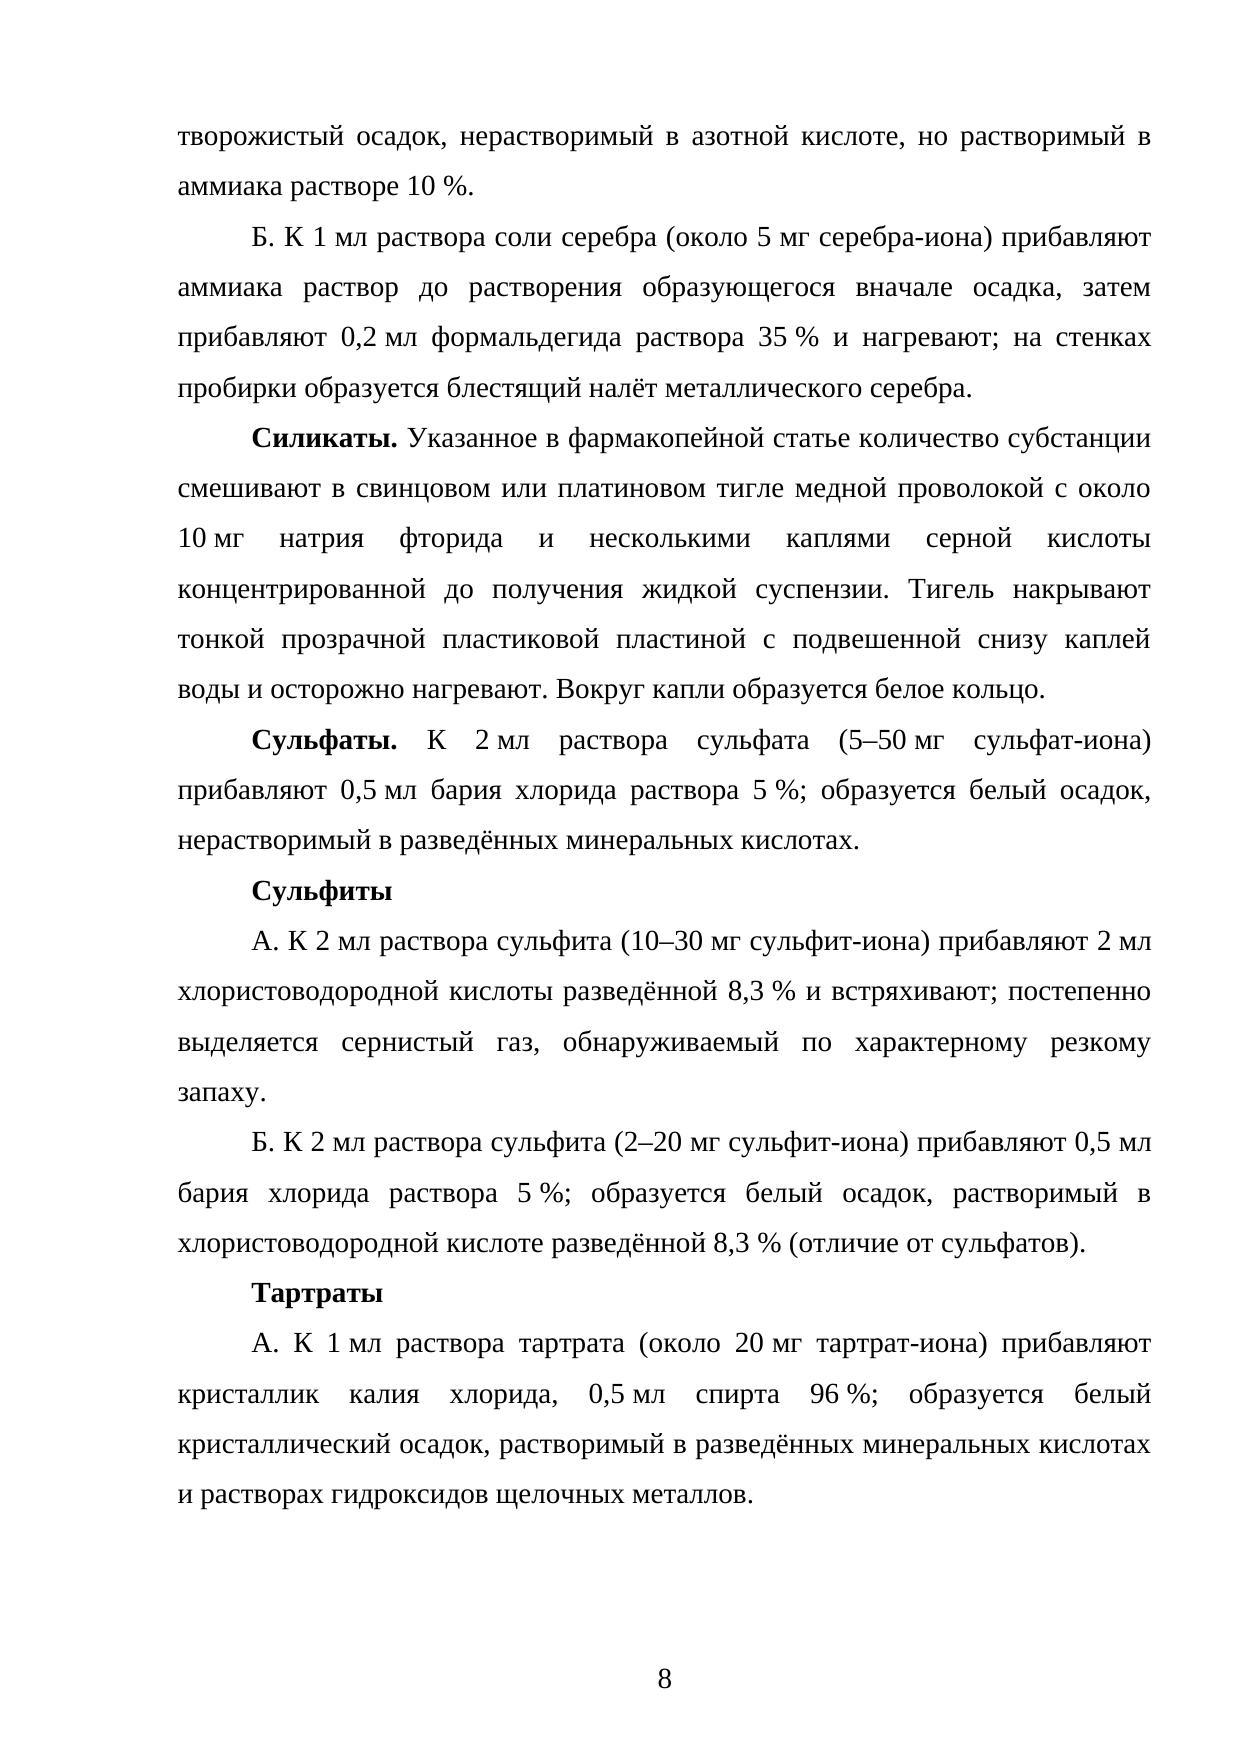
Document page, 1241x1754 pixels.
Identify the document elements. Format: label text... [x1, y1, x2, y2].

text Тартраты [177, 1275, 1152, 1309]
text Б. К 2 мл раствора сульфита (2–20 мг сульфит-иона) прибавляют 0,5 мл бария хлорида раствора 5 %; образуется белый осадок, растворимый в хлористоводородной кислоте разведённой 8,3 % (отличие от сульфатов). [177, 1124, 1152, 1258]
text Силикаты. Указанное в фармакопейной статье количество субстанции смешивают в свинцовом или платиновом тигле медной проволокой с около 10 мг натрия фторида и несколькими каплями серной кислоты концентрированной до получения жидкой суспензии. Тигель накрывают тонкой прозрачной пластиковой пластиной с подвешенной снизу каплей воды и осторожно нагревают. Вокруг капли образуется белое кольцо. [177, 420, 1152, 705]
text А. К 1 мл раствора тартрата (около 20 мг тартрат-иона) прибавляют кристаллик калия хлорида, 0,5 мл спирта 96 %; образуется белый кристаллический осадок, растворимый в разведённых минеральных кислотах и растворах гидроксидов щелочных металлов. [177, 1326, 1152, 1510]
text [177, 118, 1152, 202]
text Б. К 1 мл раствора соли серебра (около 5 мг серебра-иона) прибавляют аммиака раствор до растворения образующегося вначале осадка, затем прибавляют 0,2 мл формальдегида раствора 35 % и нагревают; на стенках пробирки образуется блестящий налёт металлического серебра. [177, 219, 1152, 403]
text Сульфиты [177, 873, 1152, 906]
text Сульфаты. К 2 мл раствора сульфата (5–50 мг сульфат-иона) прибавляют 0,5 мл бария хлорида раствора 5 %; образуется белый осадок, нерастворимый в разведённых минеральных кислотах. [177, 722, 1152, 856]
text А. К 2 мл раствора сульфита (10–30 мг сульфит-иона) прибавляют 2 мл хлористоводородной кислоты разведённой 8,3 % и встряхивают; постепенно выделяется сернистый газ, обнаруживаемый по характерному резкому запаху. [177, 923, 1152, 1108]
